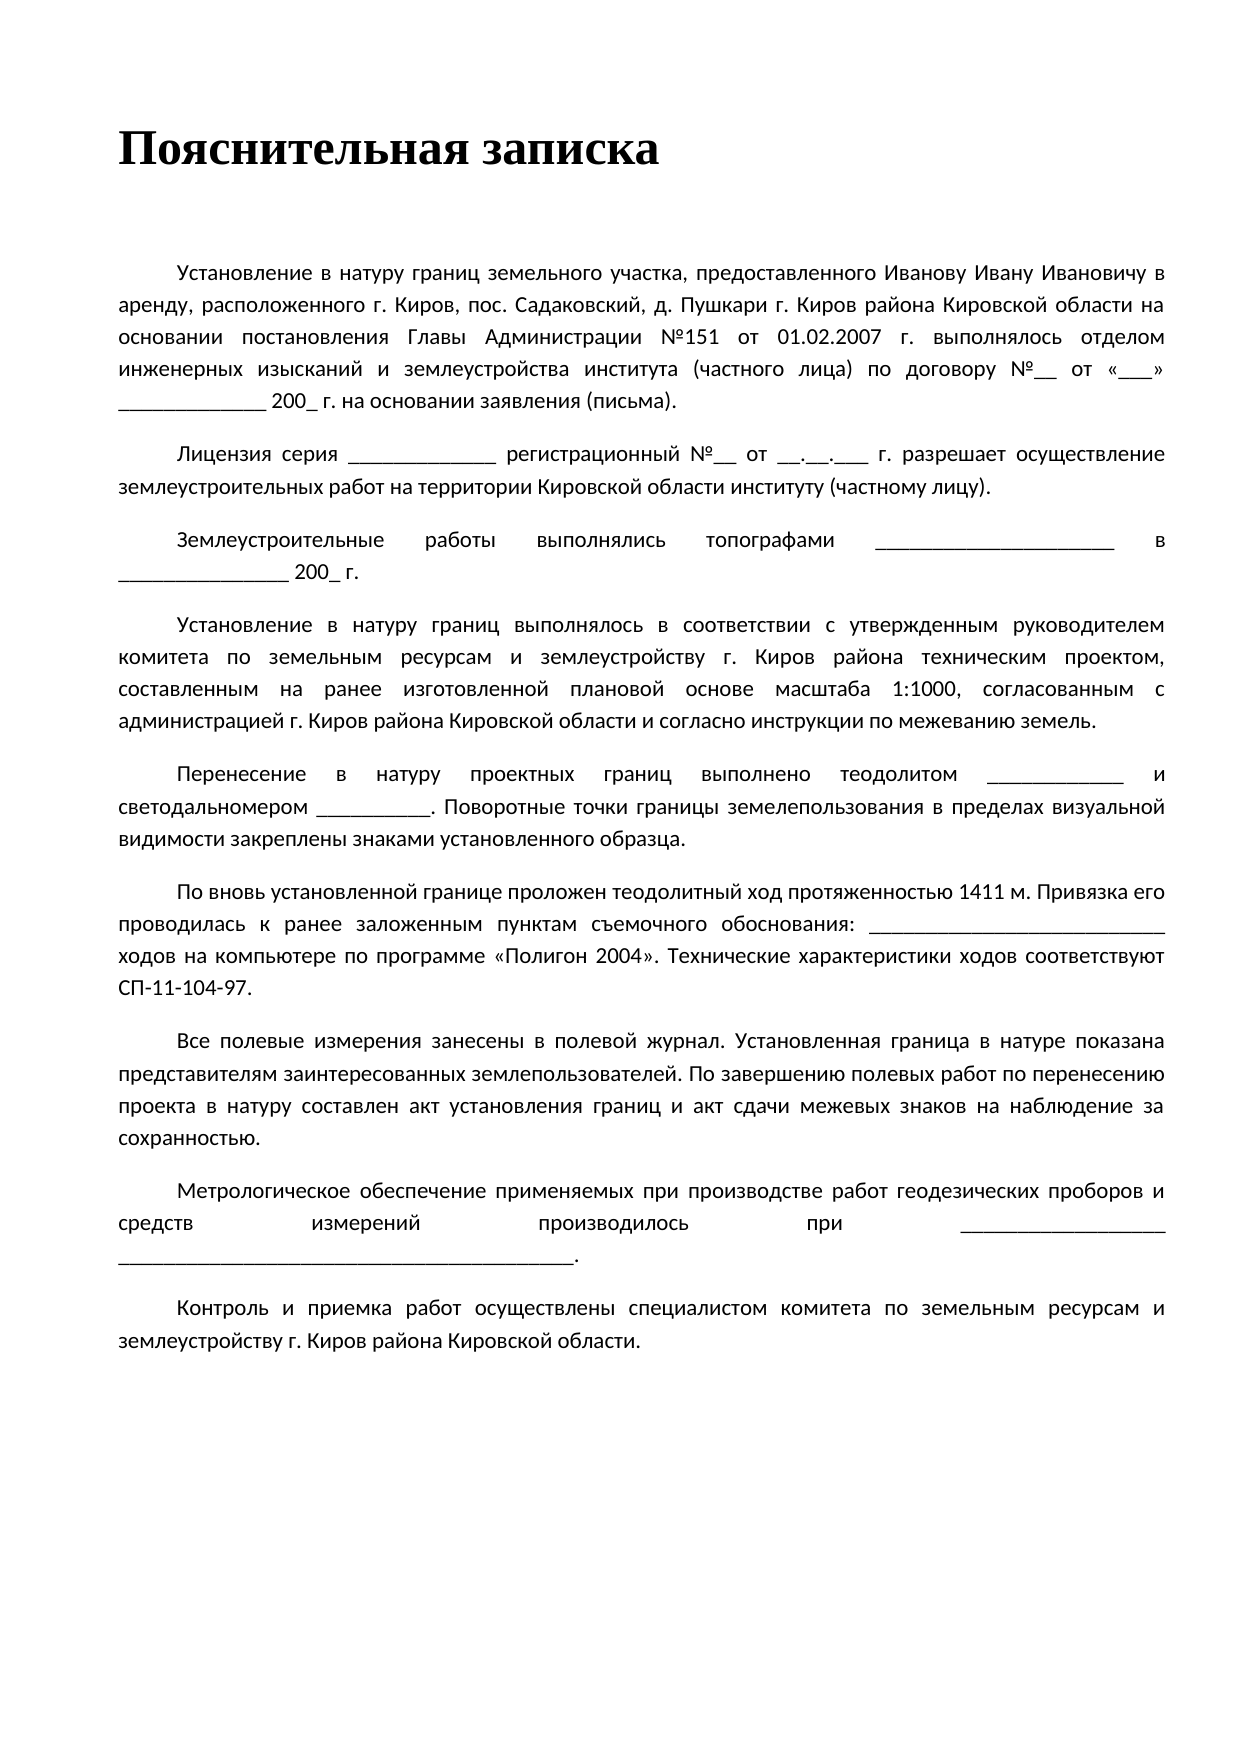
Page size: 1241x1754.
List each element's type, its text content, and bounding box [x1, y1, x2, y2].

text Установление в натуру границ выполнялось в соответствии с утвержденным руководителем комитета по земельным ресурсам и землеустройству г. Киров района техническим проектом, составленным на ранее изготовленной плановой основе масштаба 1:1000, согласованным с администрацией г. Киров района Кировской области и согласно инструкции по межеванию земель. [118, 610, 1167, 734]
subtitle Пояснительная записка [118, 118, 1167, 176]
text Все полевые измерения занесены в полевой журнал. Установленная граница в натуре показана представителям заинтересованных землепользователей. По завершению полевых работ по перенесению проекта в натуру составлен акт установления границ и акт сдачи межевых знаков на наблюдение за сохранностью. [118, 1027, 1167, 1151]
text Перенесение в натуру проектных границ выполнено теодолитом ____________ и светодальномером __________. Поворотные точки границы земелепользования в пределах визуальной видимости закреплены знаками установленного образца. [118, 759, 1167, 852]
text Лицензия серия _____________ регистрационный №__ от __.__.___ г. разрешает осуществление землеустроительных работ на территории Кировской области институту (частному лицу). [118, 439, 1167, 500]
text Землеустроительные работы выполнялись топографами _____________________ в _______________ 200_ г. [118, 525, 1167, 585]
text Установление в натуру границ земельного участка, предоставленного Иванову Ивану Ивановичу в аренду, расположенного г. Киров, пос. Садаковский, д. Пушкари г. Киров района Кировской области на основании постановления Главы Администрации №151 от 01.02.2007 г. выполнялось отделом инженерных изысканий и землеустройства института (частного лица) по договору №__ от «___» _____________ 200_ г. на основании заявления (письма). [118, 258, 1167, 414]
text По вновь установленной границе проложен теодолитный ход протяженностью 1411 м. Привязка его проводилась к ранее заложенным пунктам съемочного обоснования: __________________________ ходов на компьютере по программе «Полигон 2004». Технические характеристики ходов соответствуют СП-11-104-97. [118, 877, 1167, 1002]
text Контроль и приемка работ осуществлены специалистом комитета по земельным ресурсам и землеустройству г. Киров района Кировской области. [118, 1293, 1167, 1354]
text Метрологическое обеспечение применяемых при производстве работ геодезических проборов и средств измерений производилось при __________________ ________________________________________. [118, 1176, 1167, 1268]
